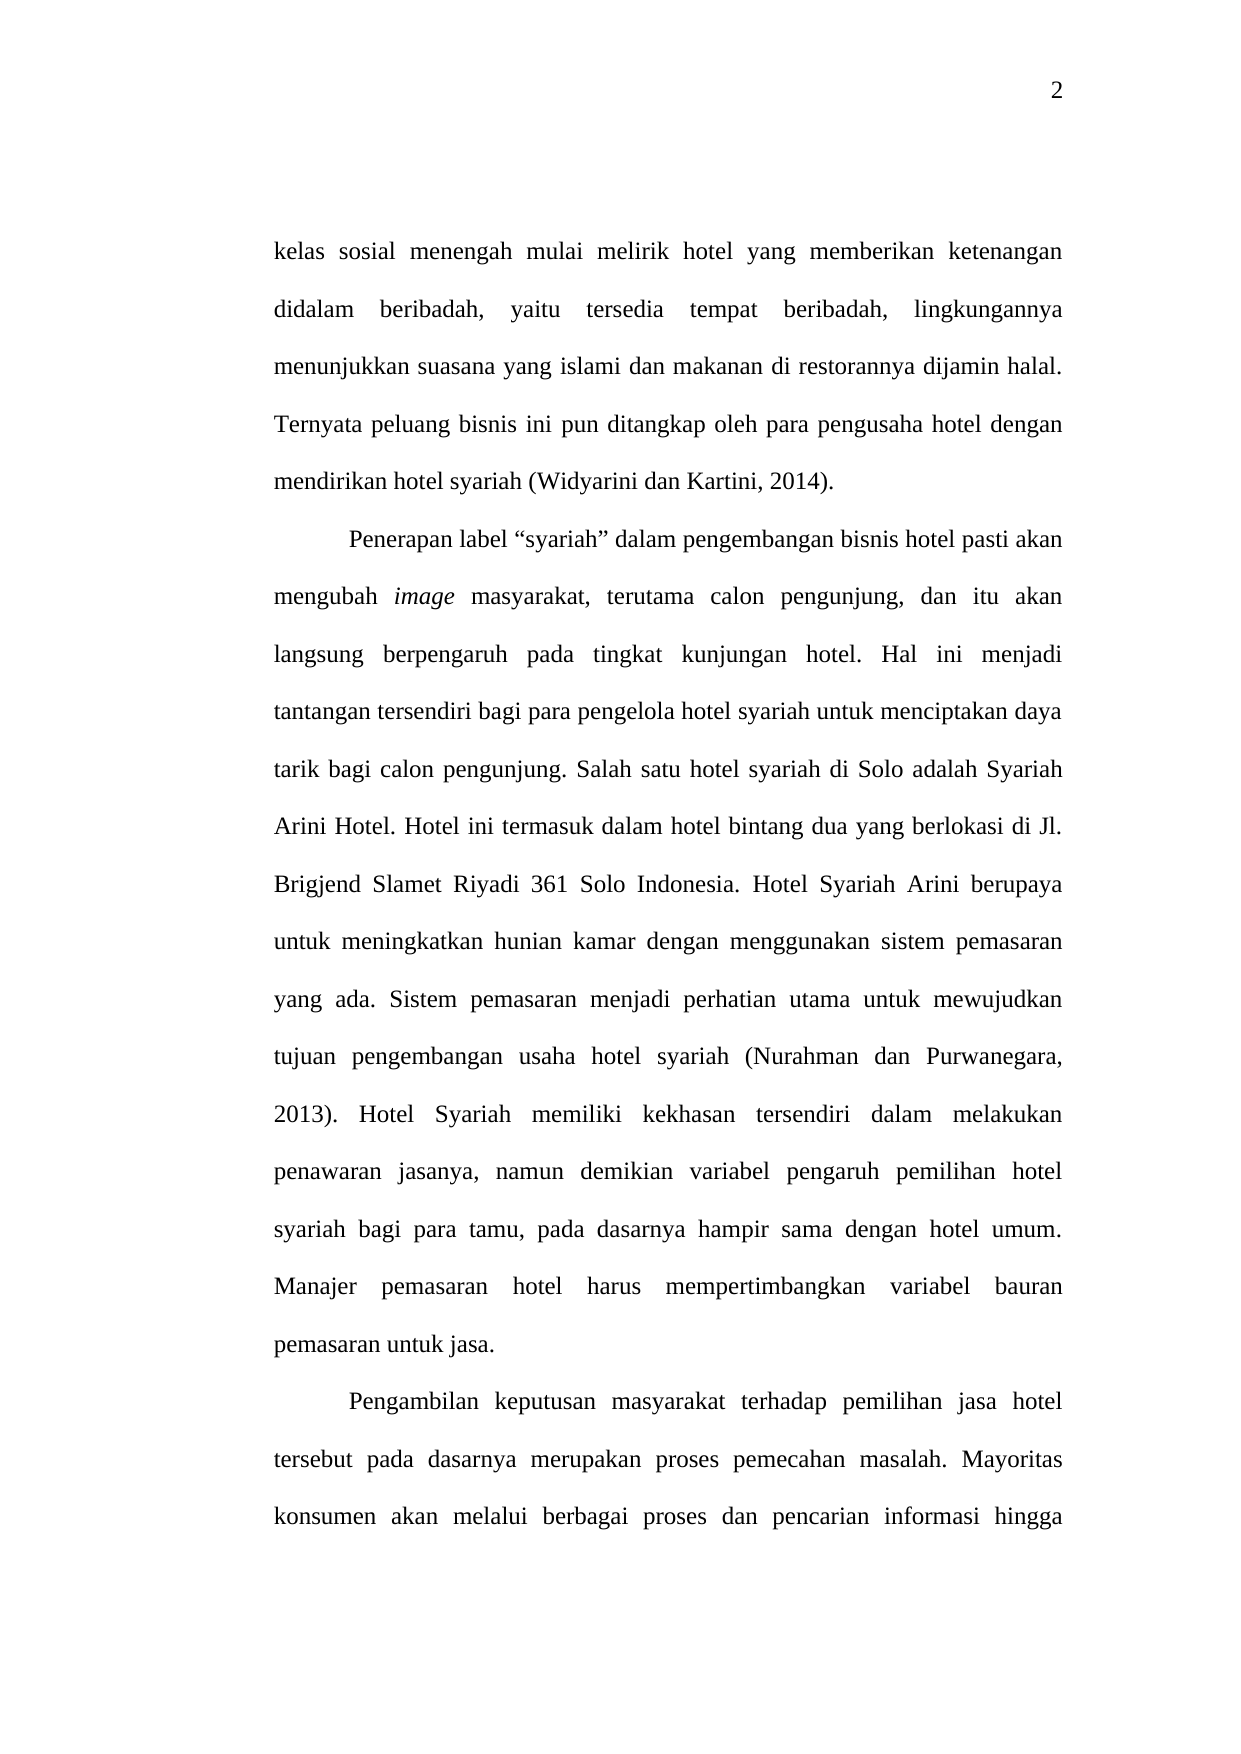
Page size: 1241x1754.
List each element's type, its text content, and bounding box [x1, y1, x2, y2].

text Penerapan label “syariah” dalam pengembangan bisnis hotel pasti akan mengubah image masyarakat, terutama calon pengunjung, dan itu akan langsung berpengaruh pada tingkat kunjungan hotel. Hal ini menjadi tantangan tersendiri bagi para pengelola hotel syariah untuk menciptakan daya tarik bagi calon pengunjung. Salah satu hotel syariah di Solo adalah Syariah Arini Hotel. Hotel ini termasuk dalam hotel bintang dua yang berlokasi di Jl. Brigjend Slamet Riyadi 361 Solo Indonesia. Hotel Syariah Arini berupaya untuk meningkatkan hunian kamar dengan menggunakan sistem pemasaran yang ada. Sistem pemasaran menjadi perhatian utama untuk mewujudkan tujuan pengembangan usaha hotel syariah (Nurahman dan Purwanegara, 2013). Hotel Syariah memiliki kekhasan tersendiri dalam melakukan penawaran jasanya, namun demikian variabel pengaruh pemilihan hotel syariah bagi para tamu, pada dasarnya hampir sama dengan hotel umum. Manajer pemasaran hotel harus mempertimbangkan variabel bauran pemasaran untuk jasa. [273, 524, 1063, 1357]
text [273, 236, 1063, 495]
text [273, 1386, 1063, 1530]
